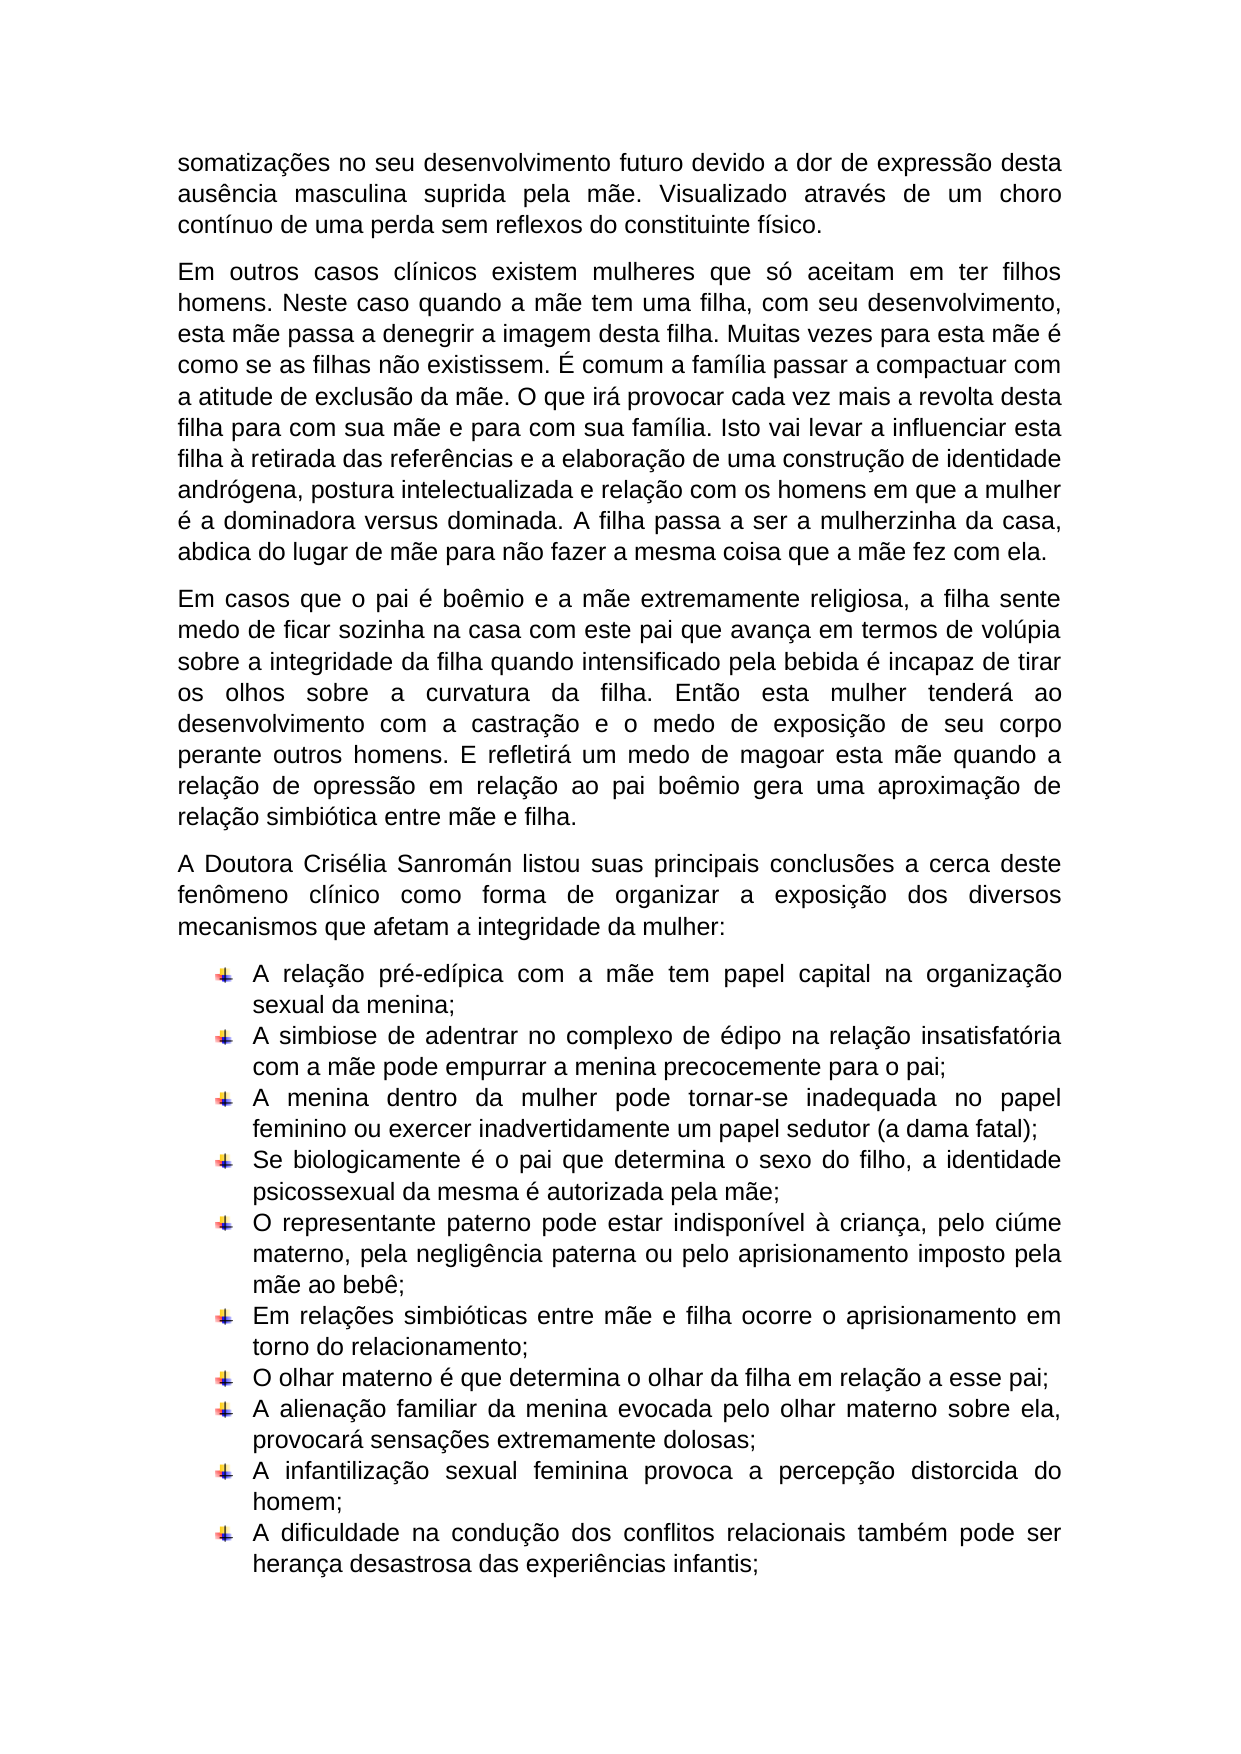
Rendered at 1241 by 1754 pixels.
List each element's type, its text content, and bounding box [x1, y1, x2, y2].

text Em outros casos clínicos existem mulheres que só aceitam em ter filhos homens. Neste caso quando a mãe tem uma filha, com seu desenvolvimento, esta mãe passa a denegrir a imagem desta filha. Muitas vezes para esta mãe é como se as filhas não existissem. É comum a família passar a compactuar com a atitude de exclusão da mãe. O que irá provocar cada vez mais a revolta desta filha para com sua mãe e para com sua família. Isto vai levar a influenciar esta filha à retirada das referências e a elaboração de uma construção de identidade andrógena, postura intelectualizada e relação com os homens em que a mulher é a dominadora versus dominada. A filha passa a ser a mulherzinha da casa, abdica do lugar de mãe para não fazer a mesma coisa que a mãe fez com ela. [177, 257, 1063, 566]
list A menina dentro da mulher pode tornar-se inadequada no papel feminino ou exercer inadvertidamente um papel sedutor (a dama fatal); [215, 1083, 1063, 1143]
picture [215, 966, 233, 983]
picture [215, 1214, 233, 1231]
picture [215, 1462, 233, 1480]
picture [215, 1090, 233, 1107]
list A relação pré-edípica com a mãe tem papel capital na organização sexual da menina; [215, 959, 1063, 1019]
list A alienação familiar da menina evocada pelo olhar materno sobre ela, provocará sensações extremamente dolosas; [215, 1394, 1063, 1454]
list Em relações simbióticas entre mãe e filha ocorre o aprisionamento em torno do relacionamento; [215, 1301, 1063, 1361]
picture [215, 1524, 233, 1542]
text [177, 148, 1063, 238]
picture [215, 1028, 233, 1045]
picture [215, 1152, 233, 1169]
text Em casos que o pai é boêmio e a mãe extremamente religiosa, a filha sente medo de ficar sozinha na casa com este pai que avança em termos de volúpia sobre a integridade da filha quando intensificado pela bebida é incapaz de tirar os olhos sobre a curvatura da filha. Então esta mulher tenderá ao desenvolvimento com a castração e o medo de exposição de seu corpo perante outros homens. E refletirá um medo de magoar esta mãe quando a relação de opressão em relação ao pai boêmio gera uma aproximação de relação simbiótica entre mãe e filha. [177, 584, 1063, 831]
list O olhar materno é que determina o olhar da filha em relação a esse pai; [215, 1363, 1063, 1392]
text A Doutora Crisélia Sanromán listou suas principais conclusões a cerca deste fenômeno clínico como forma de organizar a exposição dos diversos mecanismos que afetam a integridade da mulher: [177, 849, 1063, 940]
list A simbiose de adentrar no complexo de édipo na relação insatisfatória com a mãe pode empurrar a menina precocemente para o pai; [215, 1021, 1063, 1081]
list Se biologicamente é o pai que determina o sexo do filho, a identidade psicossexual da mesma é autorizada pela mãe; [215, 1146, 1063, 1205]
list O representante paterno pode estar indisponível à criança, pelo ciúme materno, pela negligência paterna ou pelo aprisionamento imposto pela mãe ao bebê; [215, 1208, 1063, 1298]
list A infantilização sexual feminina provoca a percepção distorcida do homem; [215, 1456, 1063, 1516]
list A dificuldade na condução dos conflitos relacionais também pode ser herança desastrosa das experiências infantis; [215, 1518, 1063, 1578]
picture [215, 1369, 233, 1387]
picture [215, 1400, 233, 1418]
picture [215, 1307, 233, 1325]
